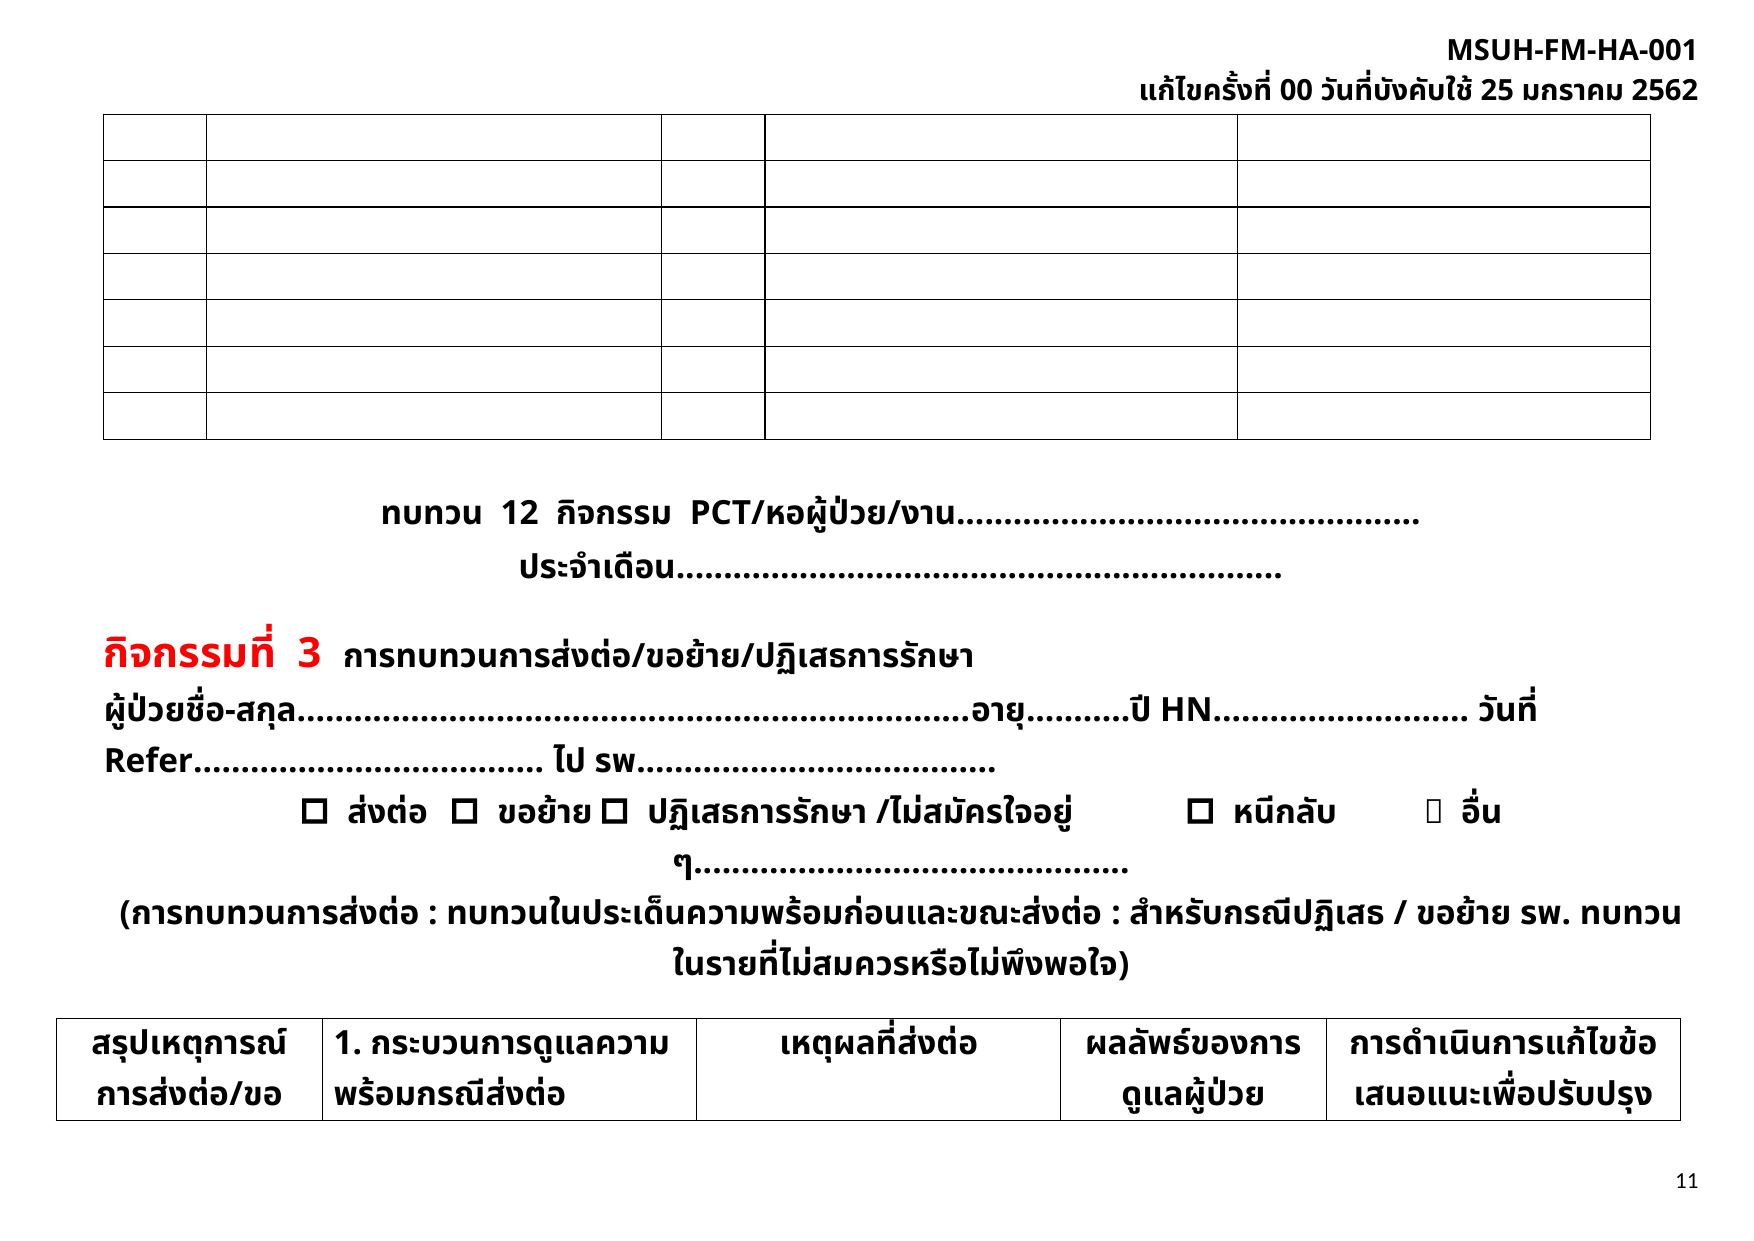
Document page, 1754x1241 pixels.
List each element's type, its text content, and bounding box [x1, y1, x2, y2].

table_header เหตุผลที่ส่งต่อ [697, 1019, 1060, 1120]
table_cell [1238, 208, 1650, 253]
table_cell [766, 300, 1237, 346]
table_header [1061, 1019, 1326, 1120]
text ผู้ป่วยชื่อ-สกุล.......................................................................อายุ...........ปี HN……………………… วันที่ Refer………………………………. ไป รพ...................................... [103, 686, 1698, 787]
table_header 1. กระบวนการดูแลความพร้อมกรณีส่งต่อ [323, 1019, 696, 1120]
table_cell [1238, 393, 1650, 439]
table_cell [662, 393, 764, 439]
text ประจำเดือน................................................................ [103, 543, 1698, 594]
table_cell [662, 254, 764, 299]
text กิจกรรมที่ 3 การทบทวนการส่งต่อ/ขอย้าย/ปฏิเสธการรักษา [103, 623, 1698, 686]
table_cell [766, 393, 1237, 439]
text ทบทวน 12 กิจกรรม PCT/หอผู้ป่วย/งาน................................................. [103, 489, 1698, 539]
table_cell [1238, 115, 1650, 160]
table_cell [207, 208, 661, 253]
table_cell [104, 208, 206, 253]
table_cell [207, 254, 661, 299]
table_cell [1238, 254, 1650, 299]
table_cell [662, 161, 764, 206]
table_cell [766, 254, 1237, 299]
table_cell [104, 115, 206, 160]
table_cell [104, 347, 206, 392]
table_cell [207, 347, 661, 392]
table_cell [104, 161, 206, 206]
table_cell [207, 300, 661, 346]
table_cell [104, 393, 206, 439]
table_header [57, 1019, 322, 1120]
table_cell [662, 300, 764, 346]
table_cell [207, 115, 661, 160]
table_cell [104, 254, 206, 299]
table_cell [207, 393, 661, 439]
table_cell [766, 115, 1237, 160]
table_cell [1238, 300, 1650, 346]
table_cell [766, 161, 1237, 206]
table_cell [766, 208, 1237, 253]
table_cell [207, 161, 661, 206]
table_cell [1238, 161, 1650, 206]
table_cell [1238, 347, 1650, 392]
table_cell [104, 300, 206, 346]
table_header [1327, 1019, 1680, 1120]
table_cell [662, 208, 764, 253]
table_cell [662, 347, 764, 392]
table_cell [766, 347, 1237, 392]
text (การทบทวนการส่งต่อ : ทบทวนในประเด็นความพร้อมก่อนและขณะส่งต่อ : สำหรับกรณีปฏิเสธ / ขอย้าย รพ. ทบทวนในรายที่ไม่สมควรหรือไม่พึงพอใจ) [103, 889, 1698, 990]
table_cell [662, 115, 764, 160]
text ส่งต่อ ขอย้าย ปฏิเสธการรักษา /ไม่สมัครใจอยู่ หนีกลับ อื่น ๆ.............................................. [103, 787, 1698, 889]
